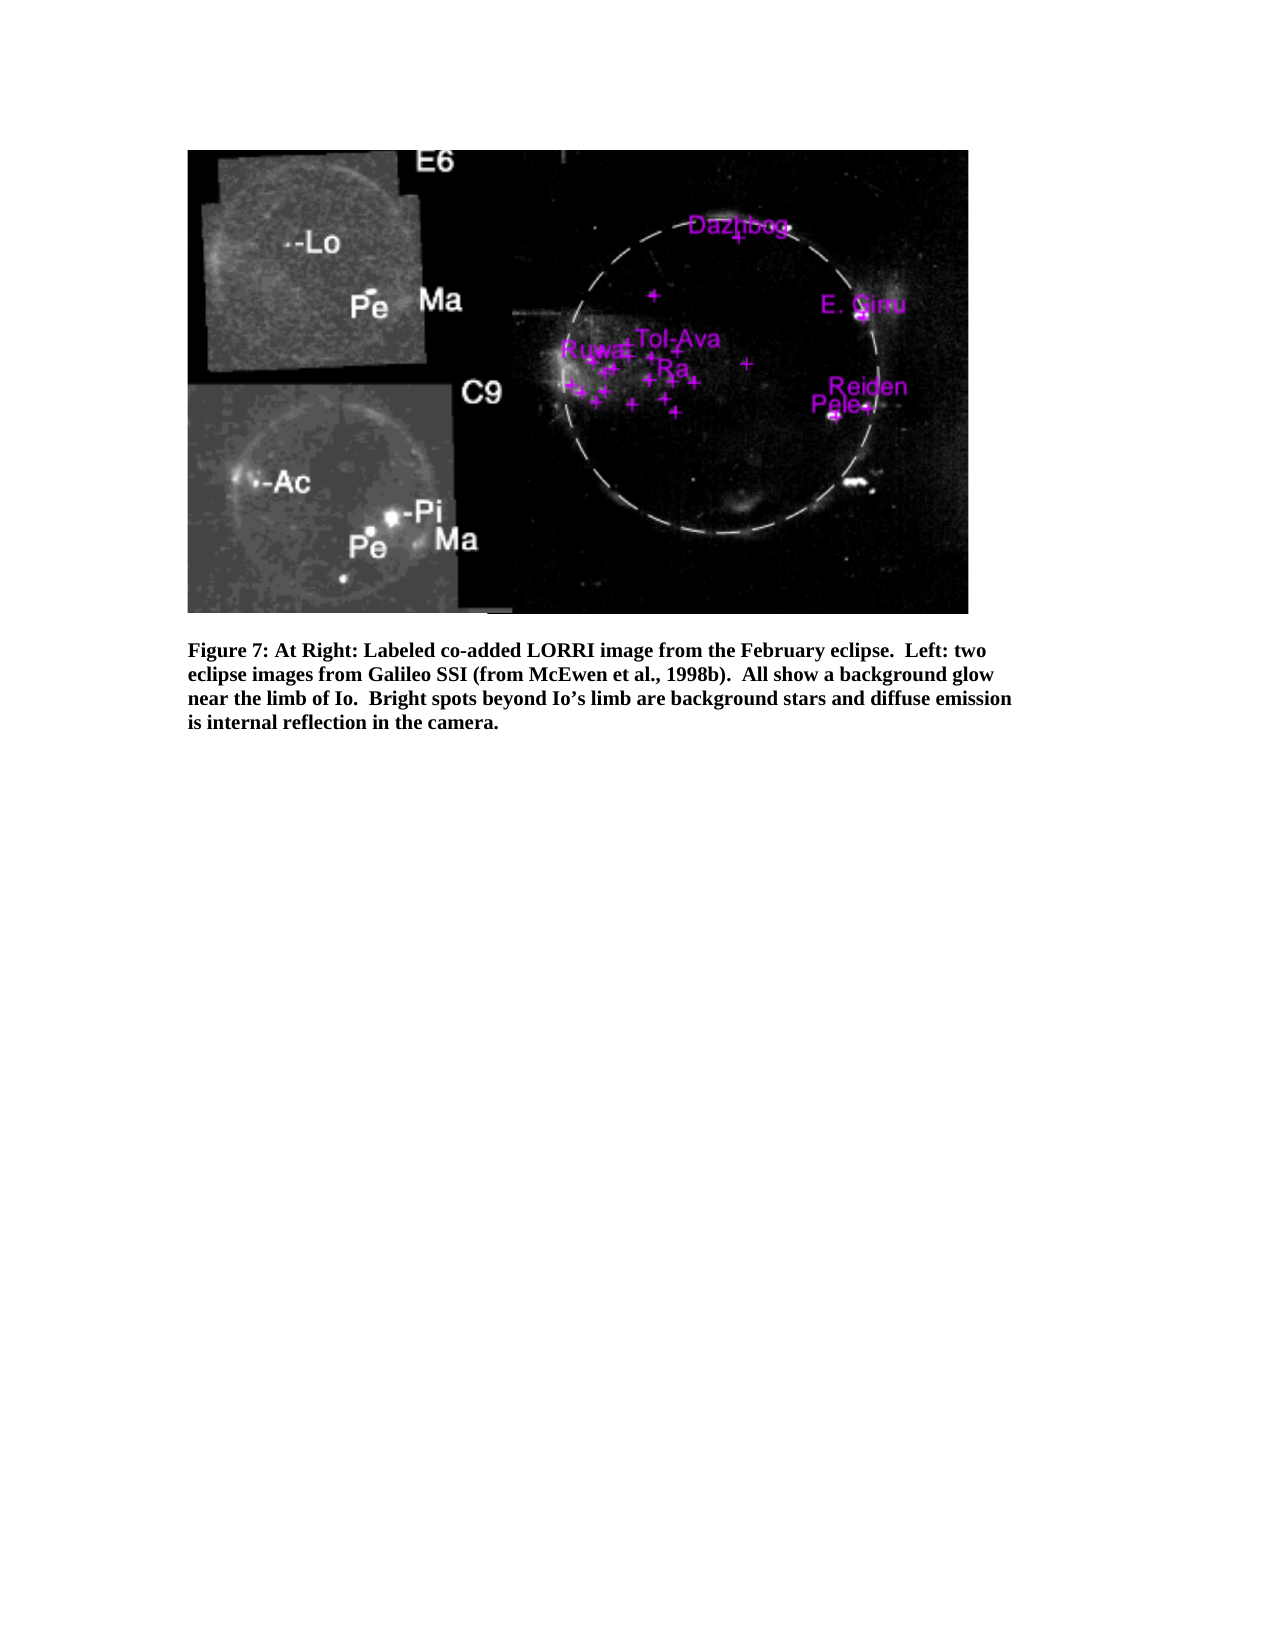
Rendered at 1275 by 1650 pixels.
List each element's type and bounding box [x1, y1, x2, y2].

picture [187, 150, 513, 613]
